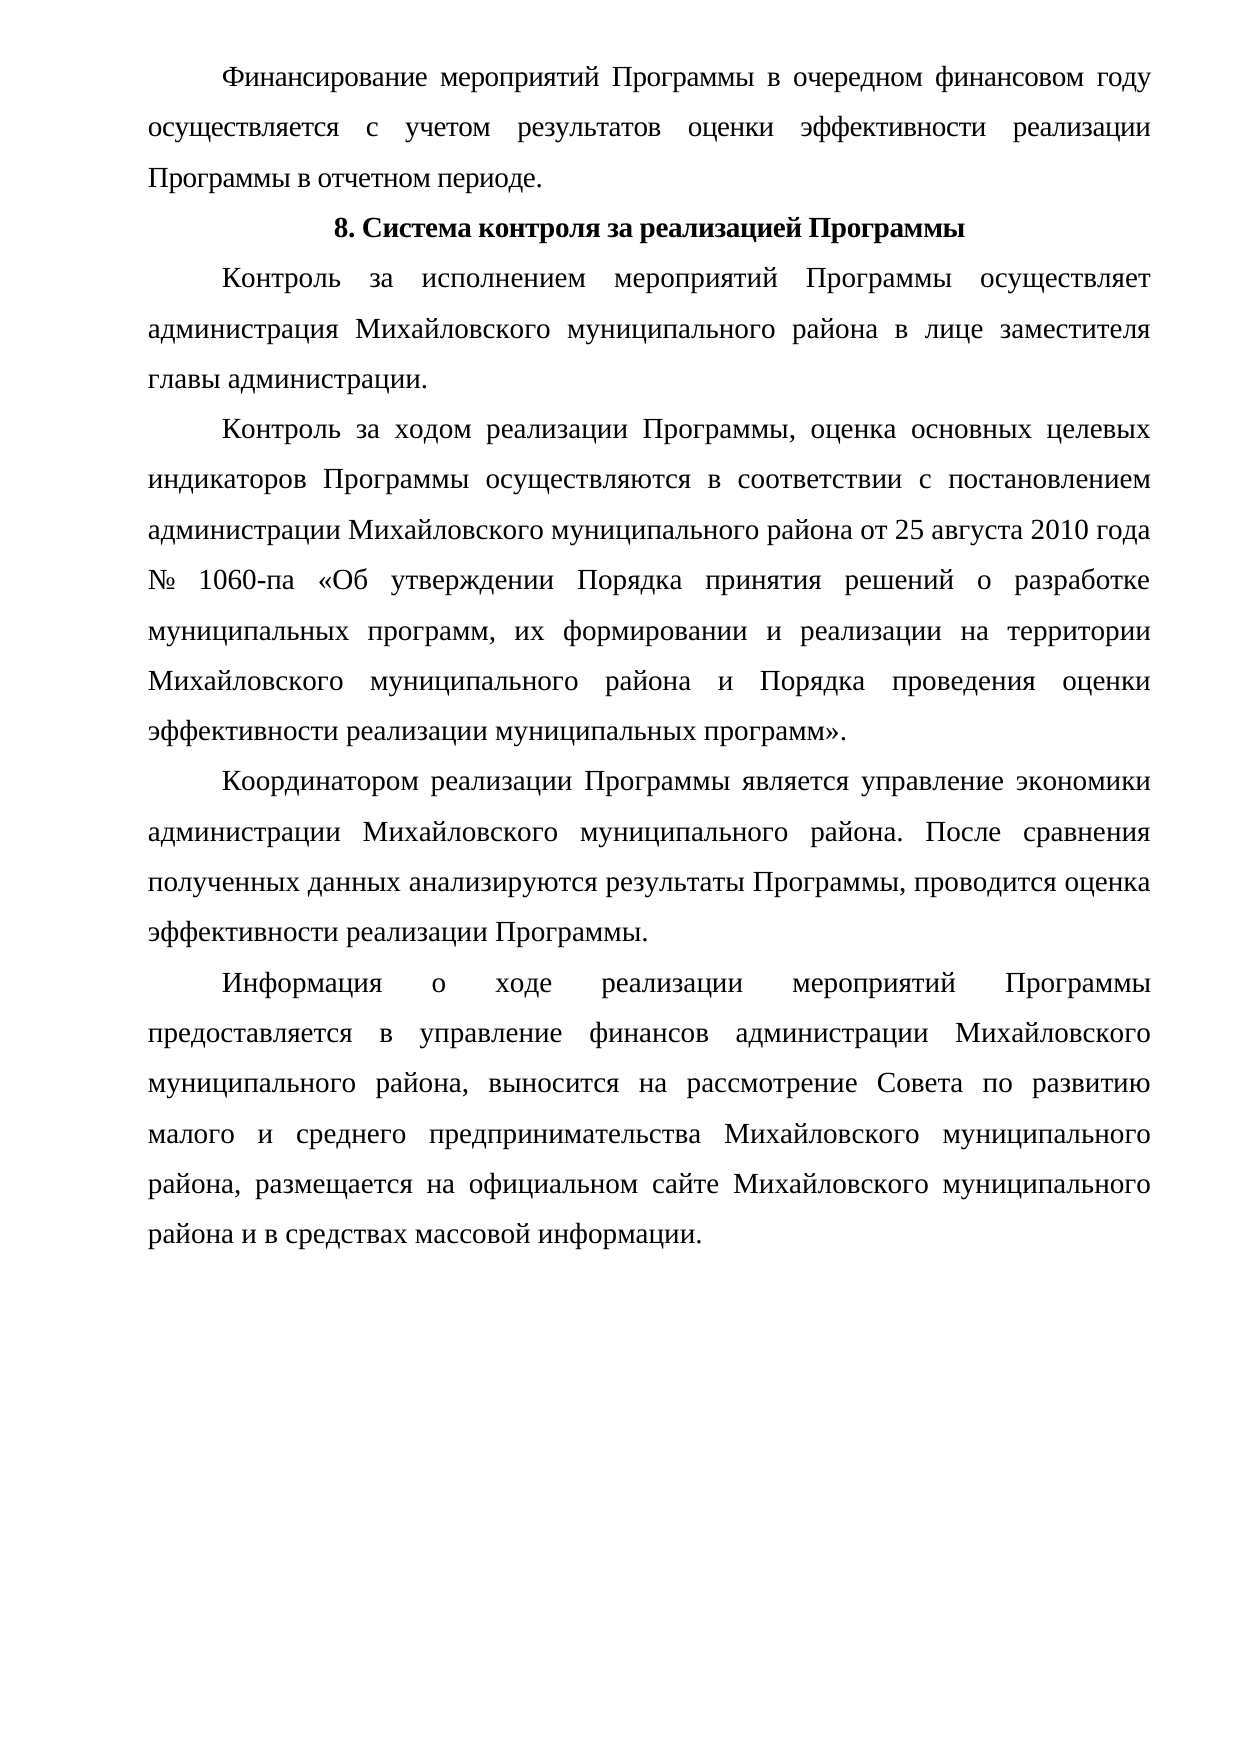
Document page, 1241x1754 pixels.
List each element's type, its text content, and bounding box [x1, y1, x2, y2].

text Координатором реализации Программы является управление экономики администрации Михайловского муниципального района. После сравнения полученных данных анализируются результаты Программы, проводится оценка эффективности реализации Программы. [148, 763, 1152, 948]
text Контроль за ходом реализации Программы, оценка основных целевых индикаторов Программы осуществляются в соответствии с постановлением администрации Михайловского муниципального района от 25 августа 2010 года № 1060-па «Об утверждении Порядка принятия решений о разработке муниципальных программ, их формировании и реализации на территории Михайловского муниципального района и Порядка проведения оценки эффективности реализации муниципальных программ». [148, 411, 1152, 747]
text Финансирование мероприятий Программы в очередном финансовом году осуществляется с учетом результатов оценки эффективности реализации Программы в отчетном периоде. [148, 59, 1152, 193]
text Контроль за исполнением мероприятий Программы осуществляет администрация Михайловского муниципального района в лице заместителя главы администрации. [148, 260, 1152, 394]
text Информация о ходе реализации мероприятий Программы предоставляется в управление финансов администрации Михайловского муниципального района, выносится на рассмотрение Совета по развитию малого и среднего предпринимательства Михайловского муниципального района, размещается на официальном сайте Михайловского муниципального района и в средствах массовой информации. [148, 965, 1152, 1250]
text 8. Система контроля за реализацией Программы [148, 210, 1152, 244]
